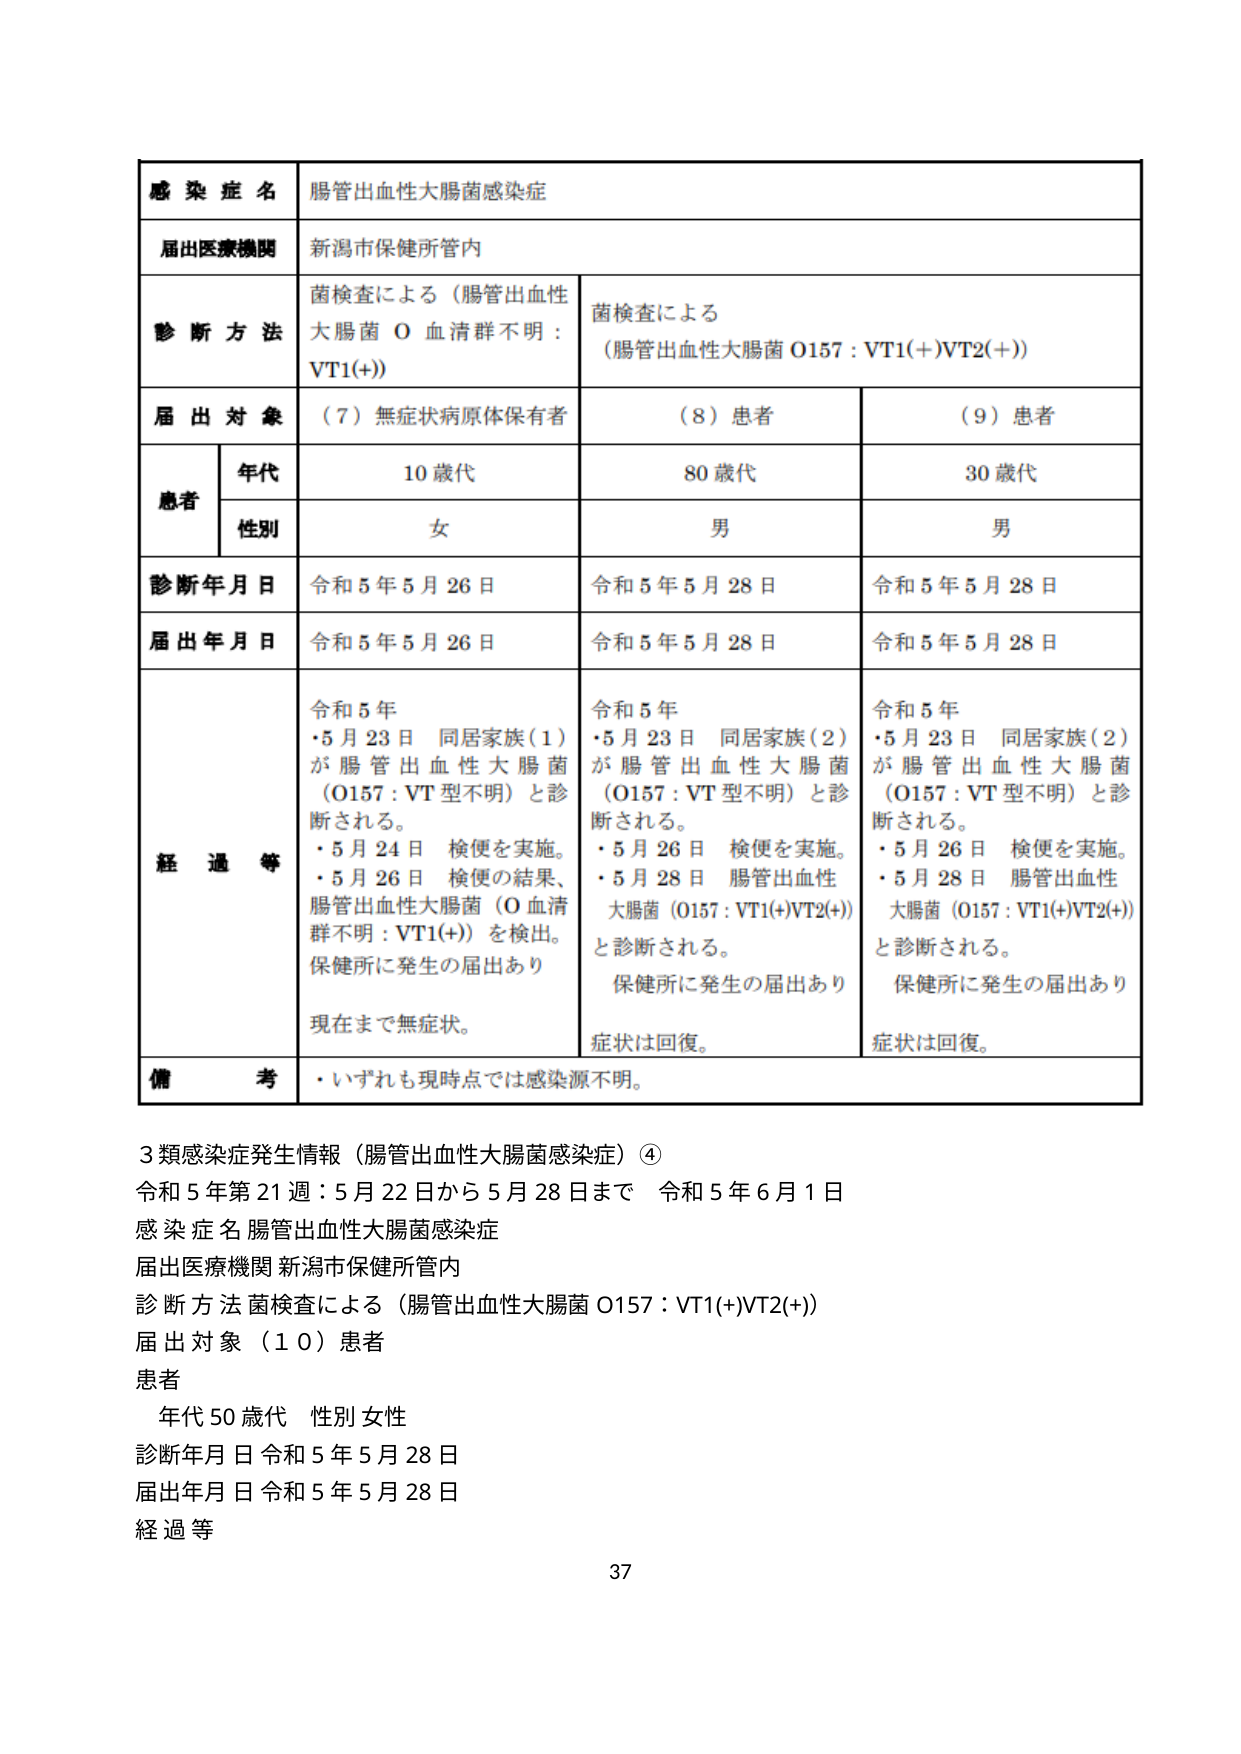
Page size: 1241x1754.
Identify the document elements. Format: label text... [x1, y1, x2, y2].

text 令和 5 年第 21 週：5 月 22 日から 5 月 28 日まで 令和 5 年 6 月 1 日 [135, 1172, 1128, 1210]
text 届出医療機関 新潟市保健所管内 [135, 1247, 1128, 1285]
text 患者 [135, 1360, 1128, 1397]
text 経 過 等 [135, 1510, 1128, 1547]
text 届出年月 日 令和 5 年 5 月 28 日 [135, 1472, 1128, 1510]
text 年代 50 歳代 性別 女性 [135, 1397, 1128, 1435]
picture [135, 159, 1151, 1112]
text ３類感染症発生情報（腸管出血性大腸菌感染症）④ [135, 1135, 1128, 1172]
text 届 出 対 象 （１０）患者 [135, 1322, 1128, 1360]
text 診 断 方 法 菌検査による（腸管出血性大腸菌 O157：VT1(+)VT2(+)） [135, 1285, 1128, 1322]
text 感 染 症 名 腸管出血性大腸菌感染症 [135, 1210, 1128, 1247]
text 診断年月 日 令和 5 年 5 月 28 日 [135, 1435, 1128, 1472]
